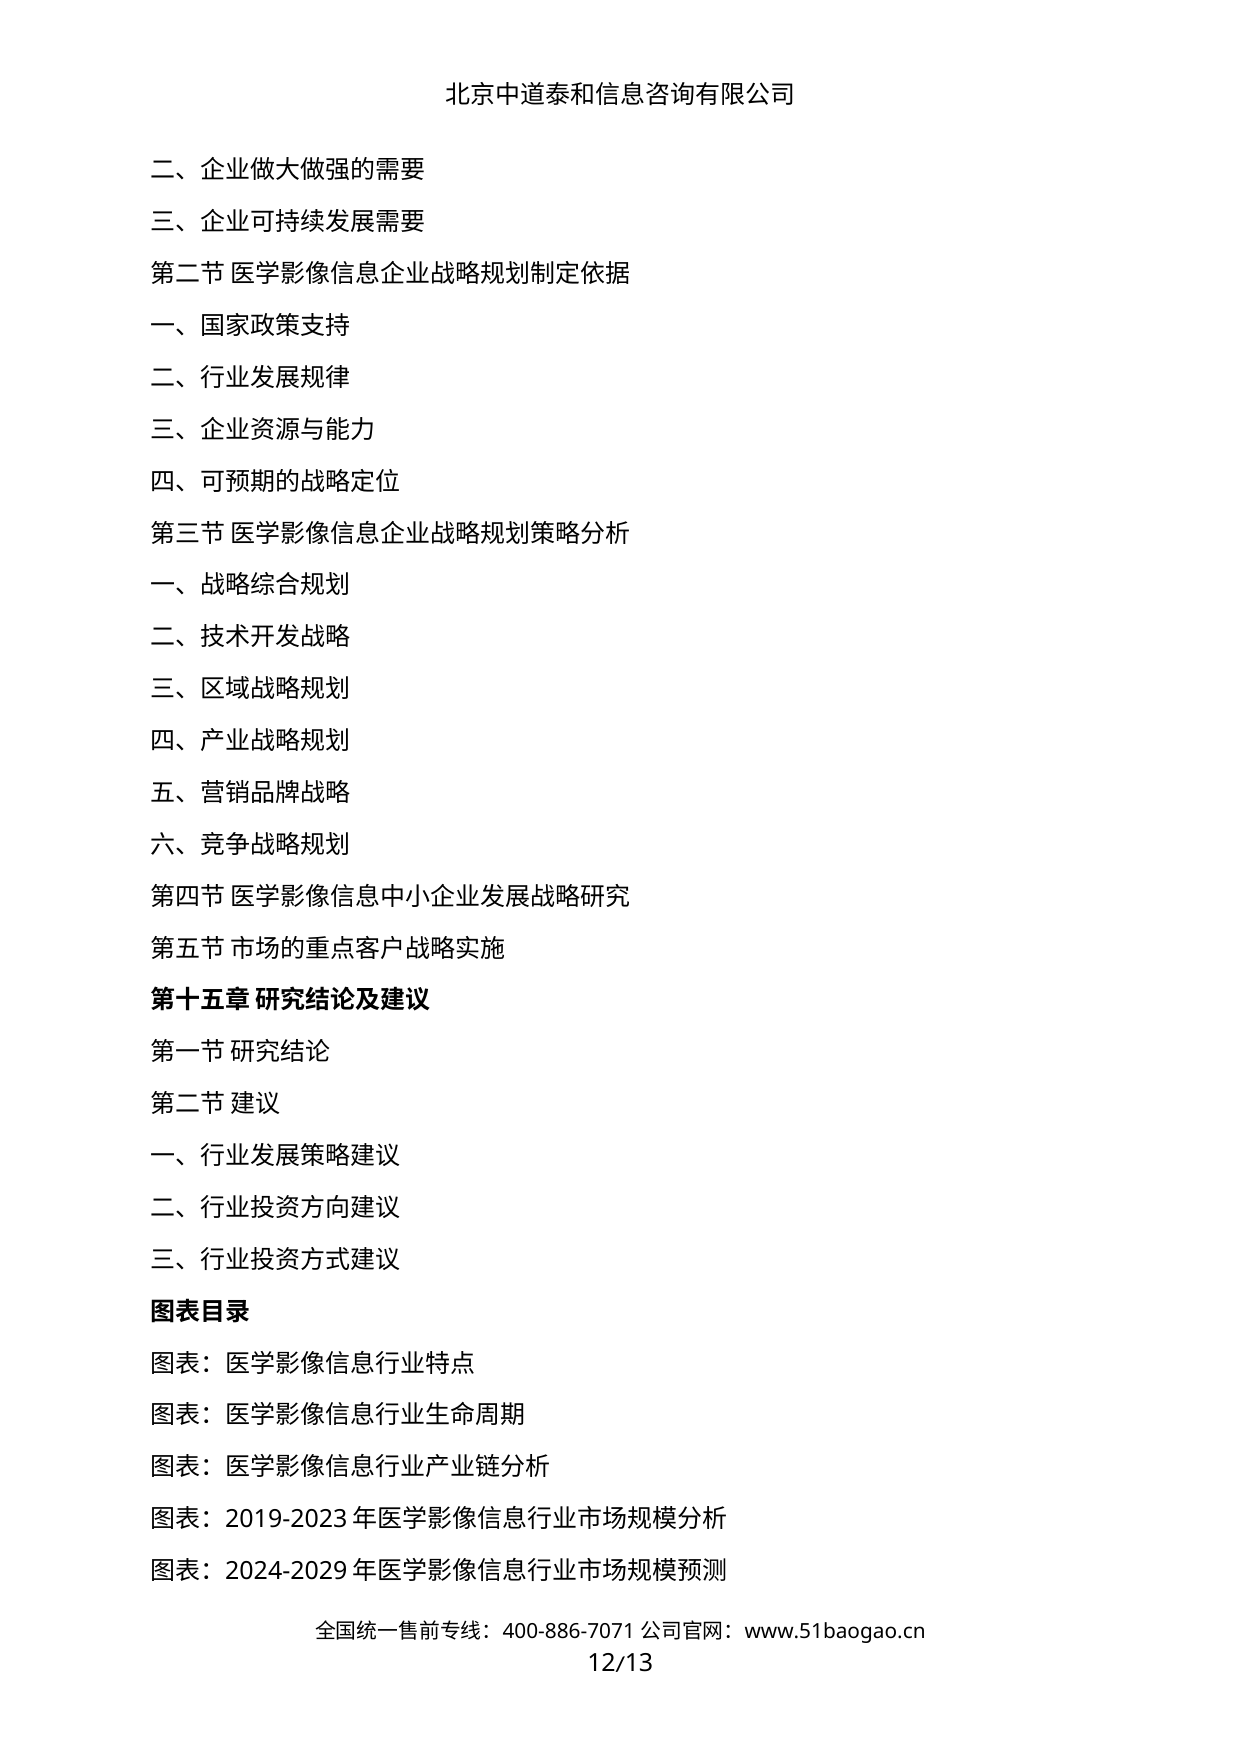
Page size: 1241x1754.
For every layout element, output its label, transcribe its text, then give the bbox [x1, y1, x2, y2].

text 图表：医学影像信息行业产业链分析 [150, 1447, 1090, 1483]
text 图表：2024-2029年医学影像信息行业市场规模预测 [150, 1551, 1090, 1587]
text 二、技术开发战略 [150, 617, 1090, 653]
text 一、战略综合规划 [150, 565, 1090, 601]
text 三、行业投资方式建议 [150, 1239, 1090, 1276]
text 第十五章 研究结论及建议 [150, 980, 1090, 1016]
text 三、区域战略规划 [150, 669, 1090, 705]
text 四、产业战略规划 [150, 721, 1090, 757]
text 六、竞争战略规划 [150, 824, 1090, 861]
text 二、企业做大做强的需要 [150, 150, 1090, 186]
text 五、营销品牌战略 [150, 772, 1090, 809]
text 图表：医学影像信息行业特点 [150, 1343, 1090, 1379]
text 二、行业发展规律 [150, 357, 1090, 394]
text 第四节 医学影像信息中小企业发展战略研究 [150, 876, 1090, 912]
text 第五节 市场的重点客户战略实施 [150, 928, 1090, 964]
text 第二节 建议 [150, 1084, 1090, 1120]
text 图表目录 [150, 1291, 1090, 1327]
text 图表：2019-2023年医学影像信息行业市场规模分析 [150, 1499, 1090, 1535]
text 三、企业资源与能力 [150, 409, 1090, 446]
text 三、企业可持续发展需要 [150, 202, 1090, 238]
text 四、可预期的战略定位 [150, 461, 1090, 497]
text 第三节 医学影像信息企业战略规划策略分析 [150, 513, 1090, 549]
text 第一节 研究结论 [150, 1032, 1090, 1068]
text 一、行业发展策略建议 [150, 1136, 1090, 1172]
text 图表：医学影像信息行业生命周期 [150, 1395, 1090, 1431]
text 第二节 医学影像信息企业战略规划制定依据 [150, 254, 1090, 290]
text 二、行业投资方向建议 [150, 1187, 1090, 1224]
text 一、国家政策支持 [150, 306, 1090, 342]
